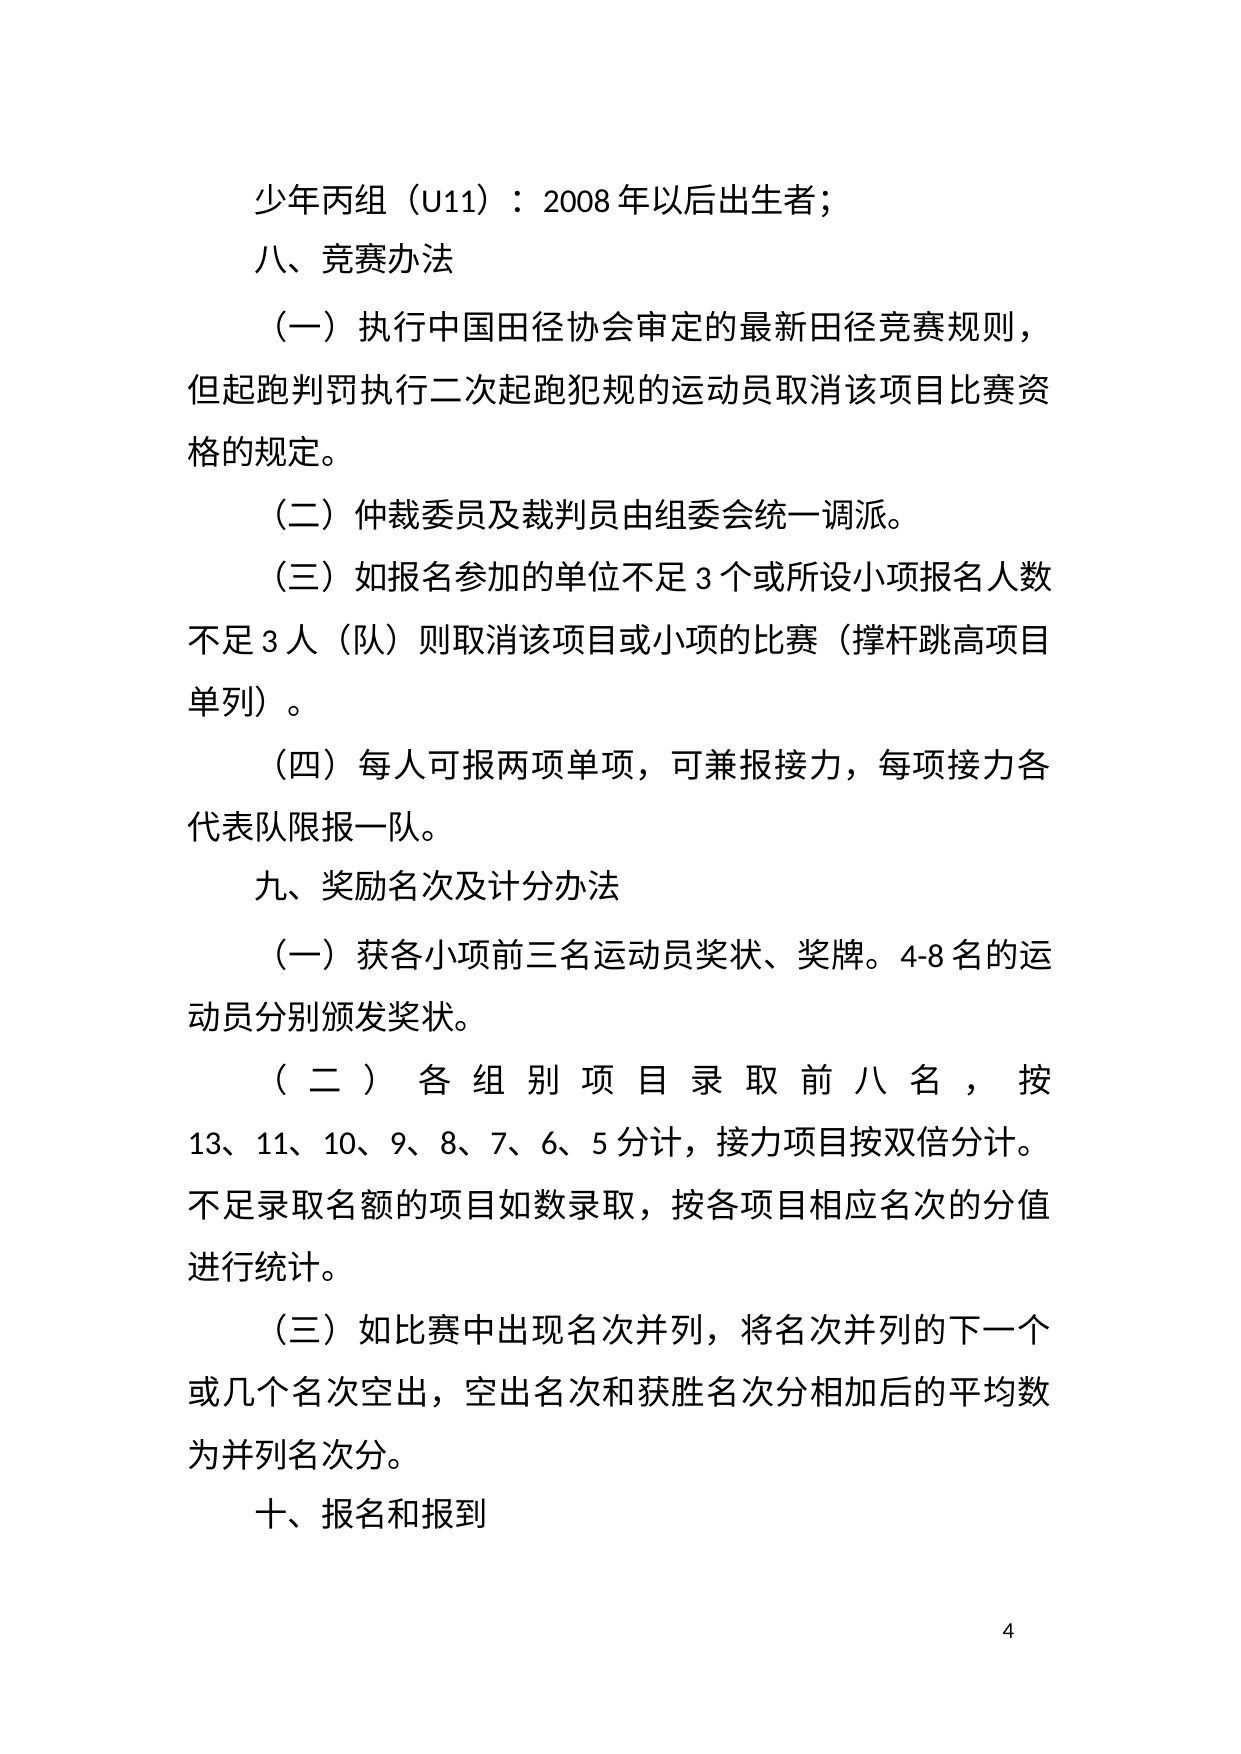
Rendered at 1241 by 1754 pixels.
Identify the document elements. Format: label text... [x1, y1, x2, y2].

text 八、竞赛办法 [187, 224, 1053, 289]
text 九、奖励名次及计分办法 [187, 852, 1053, 917]
text （四）每人可报两项单项，可兼报接力，每项接力各代表队限报一队。 [187, 727, 1053, 852]
text （二）仲裁委员及裁判员由组委会统一调派。 [187, 477, 1053, 539]
text （三）如报名参加的单位不足3 个或所设小项报名人数不足3 人（队）则取消该项目或小项的比赛（撑杆跳高项目单列）。 [187, 539, 1053, 727]
text （一）执行中国田径协会审定的最新田径竞赛规则，但起跑判罚执行二次起跑犯规的运动员取消该项目比赛资格的规定。 [187, 289, 1053, 477]
text （一）获各小项前三名运动员奖状、奖牌。4-8名的运动员分别颁发奖状。 [187, 917, 1053, 1042]
text 少年丙组（U11）：2008年以后出生者； [187, 162, 1053, 224]
text 十、报名和报到 [187, 1479, 1053, 1544]
text （三）如比赛中出现名次并列，将名次并列的下一个或几个名次空出，空出名次和获胜名次分相加后的平均数为并列名次分。 [187, 1292, 1053, 1479]
text （二）各组别项目录取前八名，按13、11、10、9、8、7、6、5 分计，接力项目按双倍分计。不足录取名额的项目如数录取，按各项目相应名次的分值进行统计。 [187, 1042, 1053, 1292]
